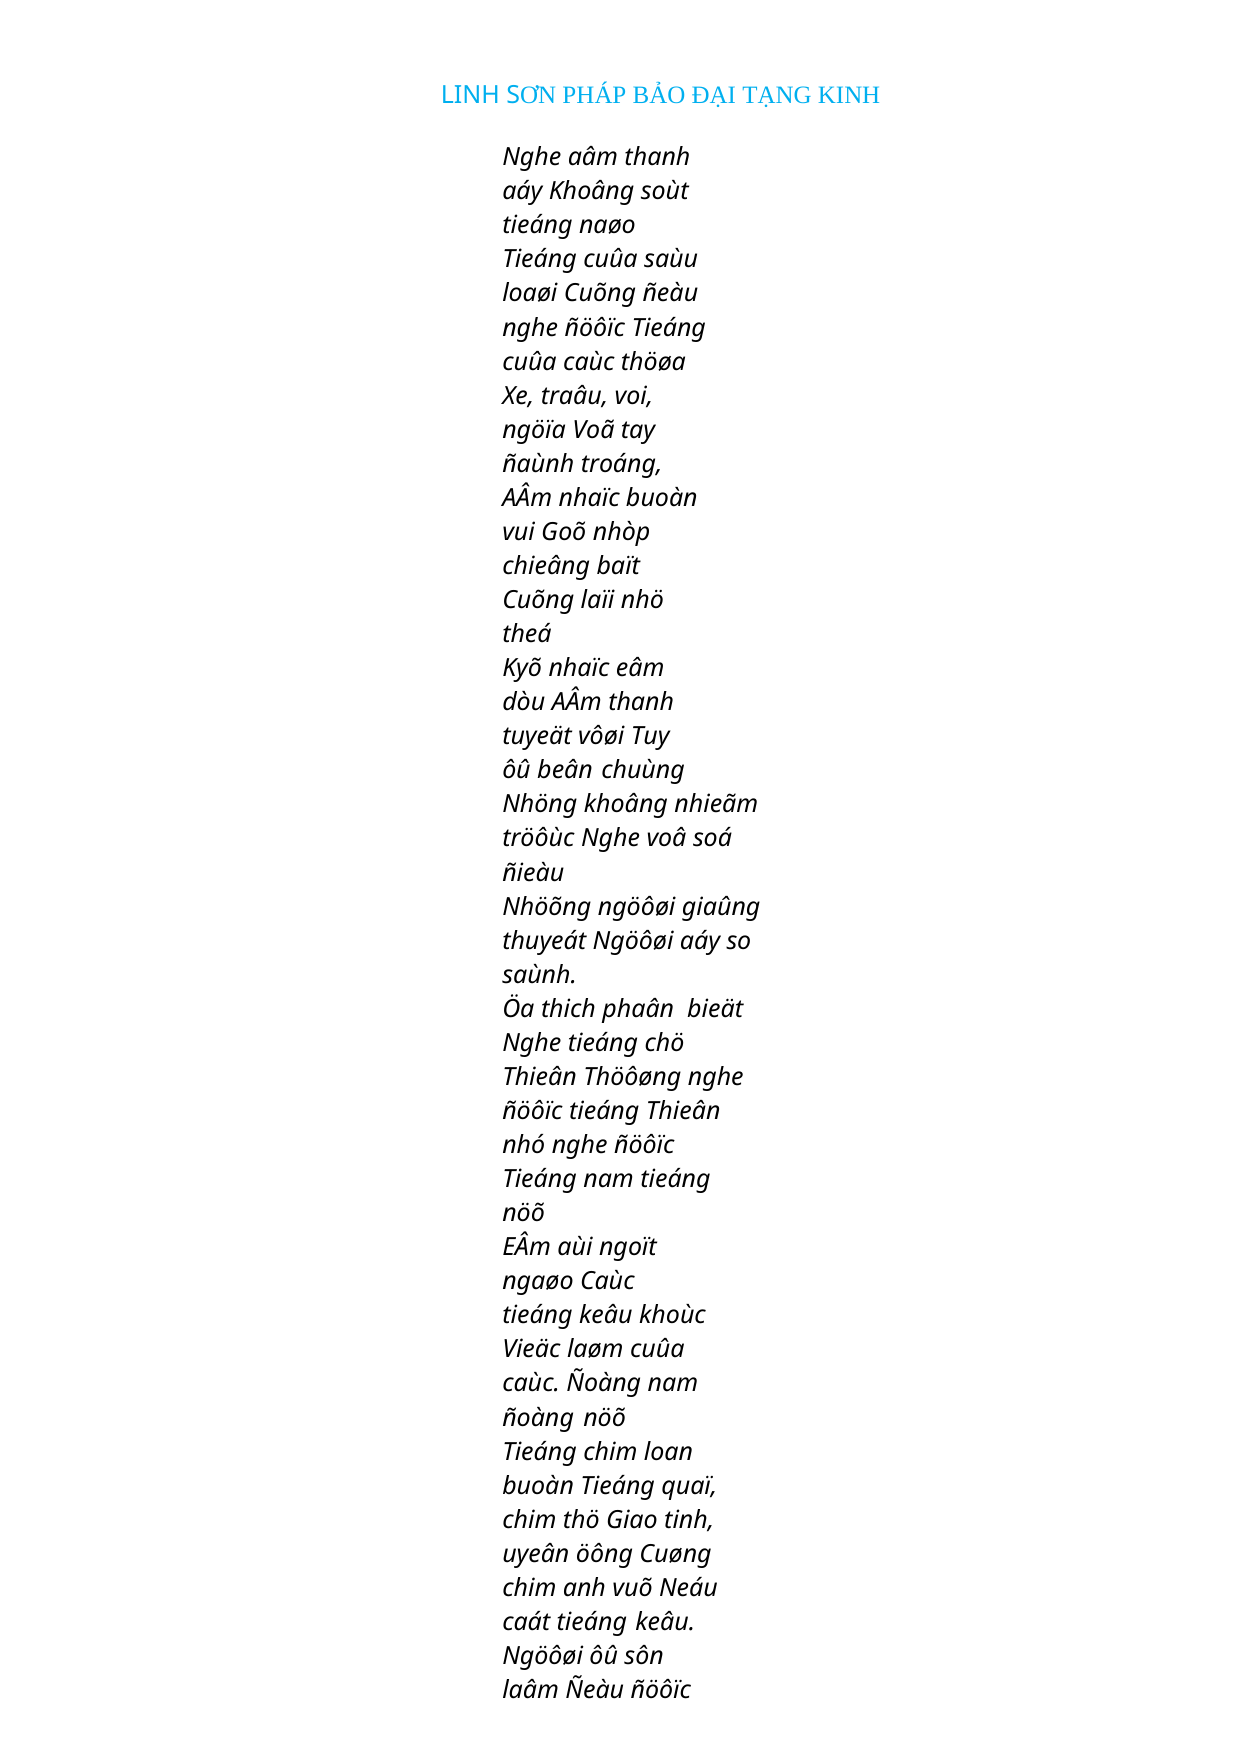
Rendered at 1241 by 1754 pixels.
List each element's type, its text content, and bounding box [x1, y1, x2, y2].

text Kyõ nhaïc eâm dòu AÂm thanh tuyeät vôøi Tuy ôû beân chuùng [502, 650, 698, 786]
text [502, 1638, 708, 1706]
text Nhöng khoâng nhieãm tröôùc Nghe voâ soá ñieàu [502, 786, 783, 888]
text Nghe aâm thanh aáy Khoâng soùt tieáng naøo Tieáng cuûa saùu loaøi Cuõng ñeàu nghe ñöôïc Tieáng cuûa caùc thöøa Xe, traâu, voi, ngöïa Voã tay ñaùnh troáng, AÂm nhaïc buoàn vui Goõ nhòp chieâng baït Cuõng laïi nhö theá [502, 139, 716, 650]
text EÂm aùi ngoït ngaøo Caùc tieáng keâu khoùc Vieäc laøm cuûa caùc. Ñoàng nam ñoàng nöõ [502, 1229, 708, 1433]
text Tieáng chim loan buoàn Tieáng quaï, chim thö Giao tinh, uyeân öông Cuøng chim anh vuõ Neáu caát tieáng keâu. [502, 1433, 729, 1638]
text Öa thich phaân bieät Nghe tieáng chö Thieân Thöôøng nghe ñöôïc tieáng Thieân nhó nghe ñöôïc Tieáng nam tieáng nöõ [502, 990, 753, 1229]
text Nhöõng ngöôøi giaûng thuyeát Ngöôøi aáy so saùnh. [502, 888, 783, 990]
